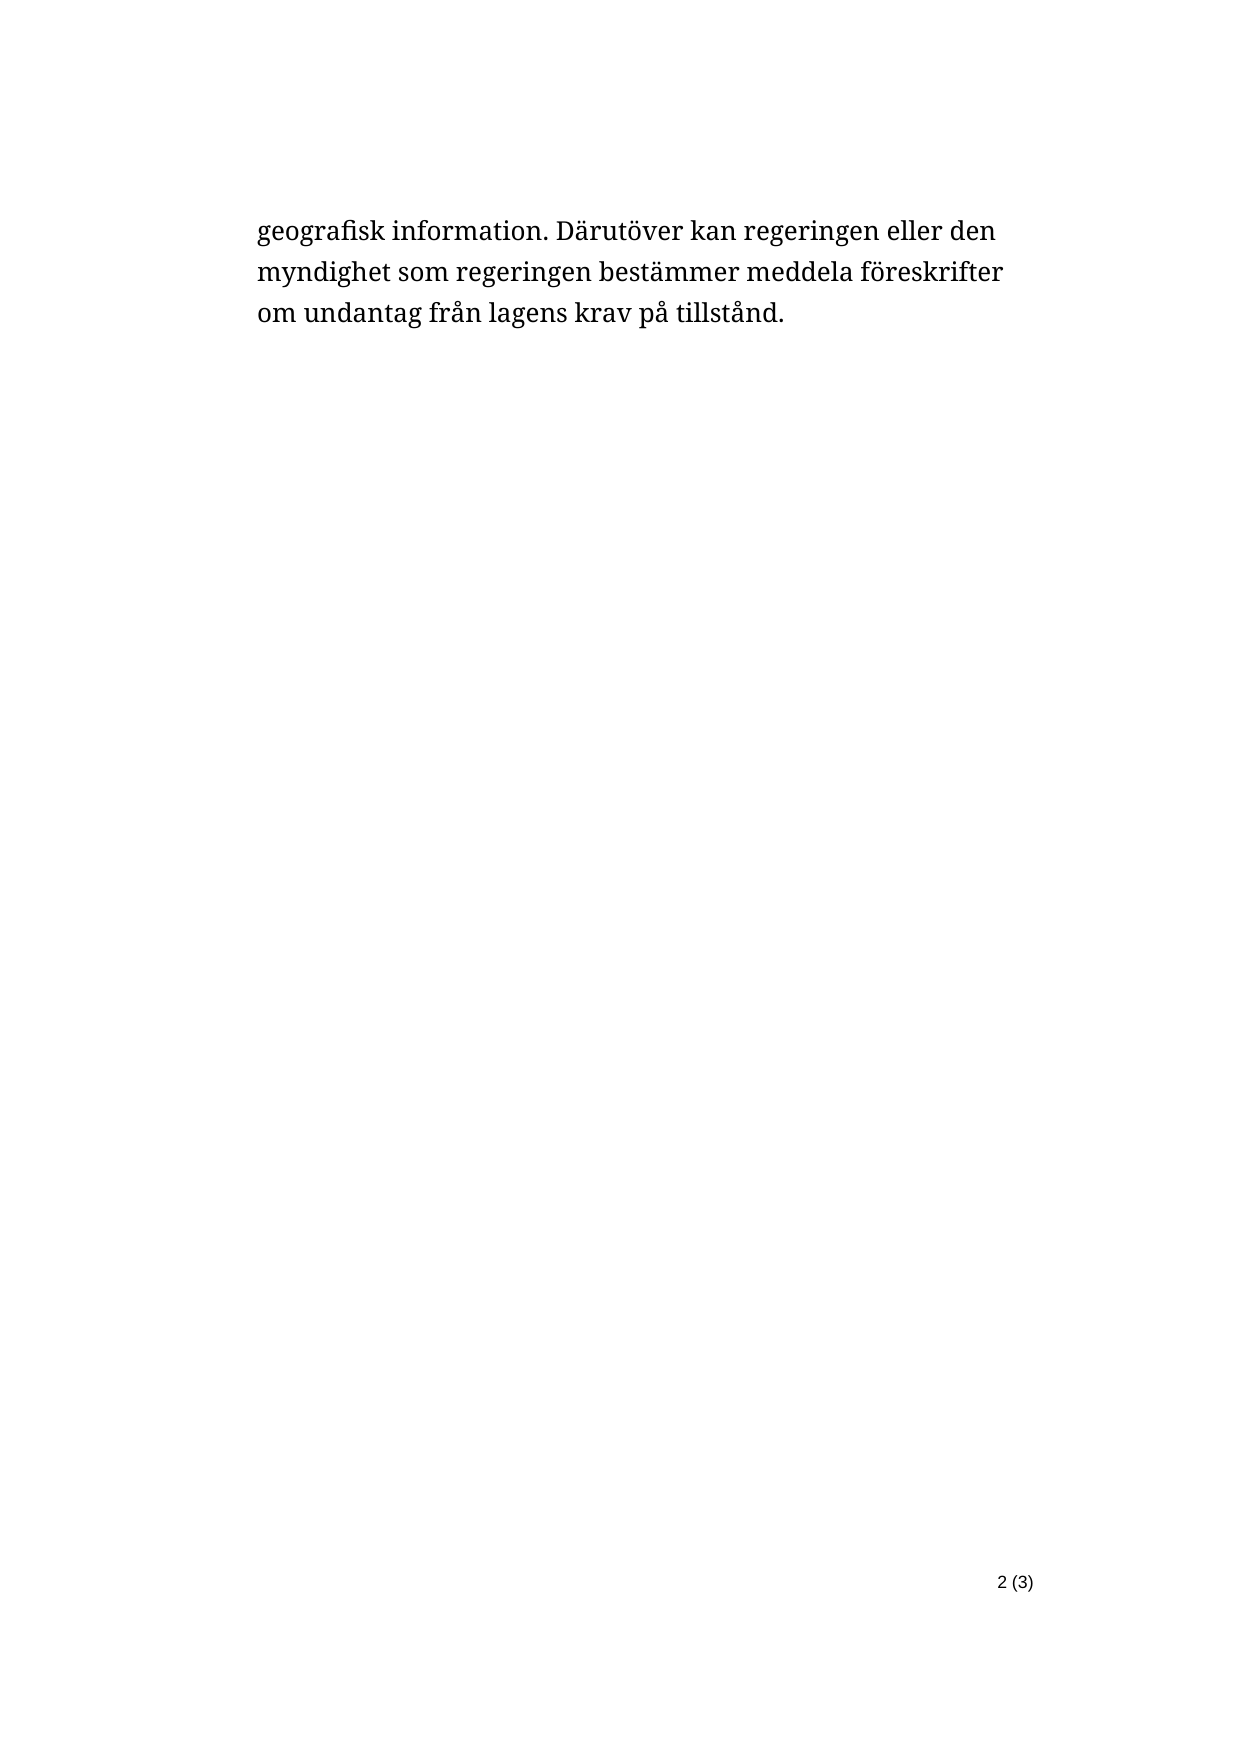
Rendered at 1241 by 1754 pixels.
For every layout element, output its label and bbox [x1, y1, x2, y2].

text [257, 213, 1033, 330]
